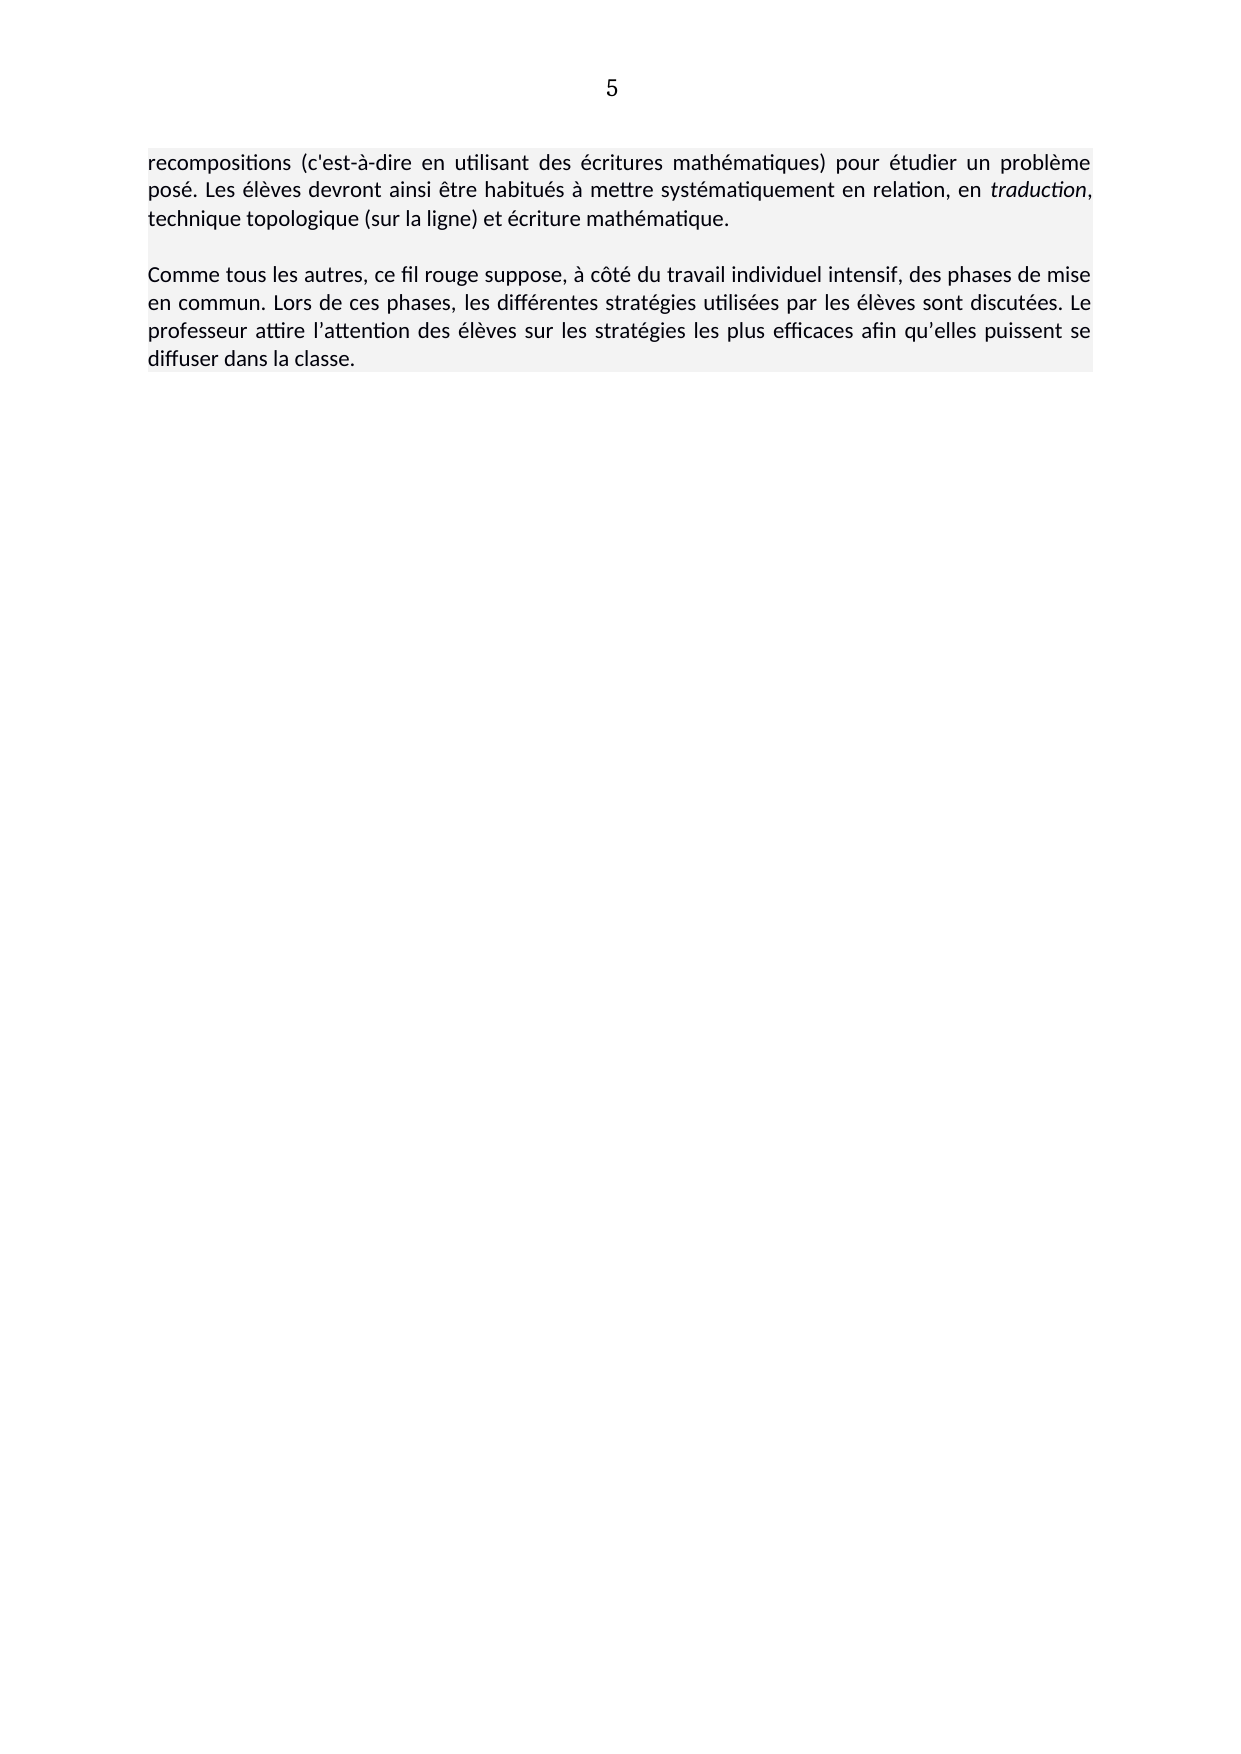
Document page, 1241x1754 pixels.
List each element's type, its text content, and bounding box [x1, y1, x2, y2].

text Comme tous les autres, ce fil rouge suppose, à côté du travail individuel intensif, des phases de mise en commun. Lors de ces phases, les différentes stratégies utilisées par les élèves sont discutées. Le professeur attire l’attention des élèves sur les stratégies les plus efficaces afin qu’elles puissent se diffuser dans la classe. [148, 260, 1093, 372]
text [148, 148, 1093, 232]
